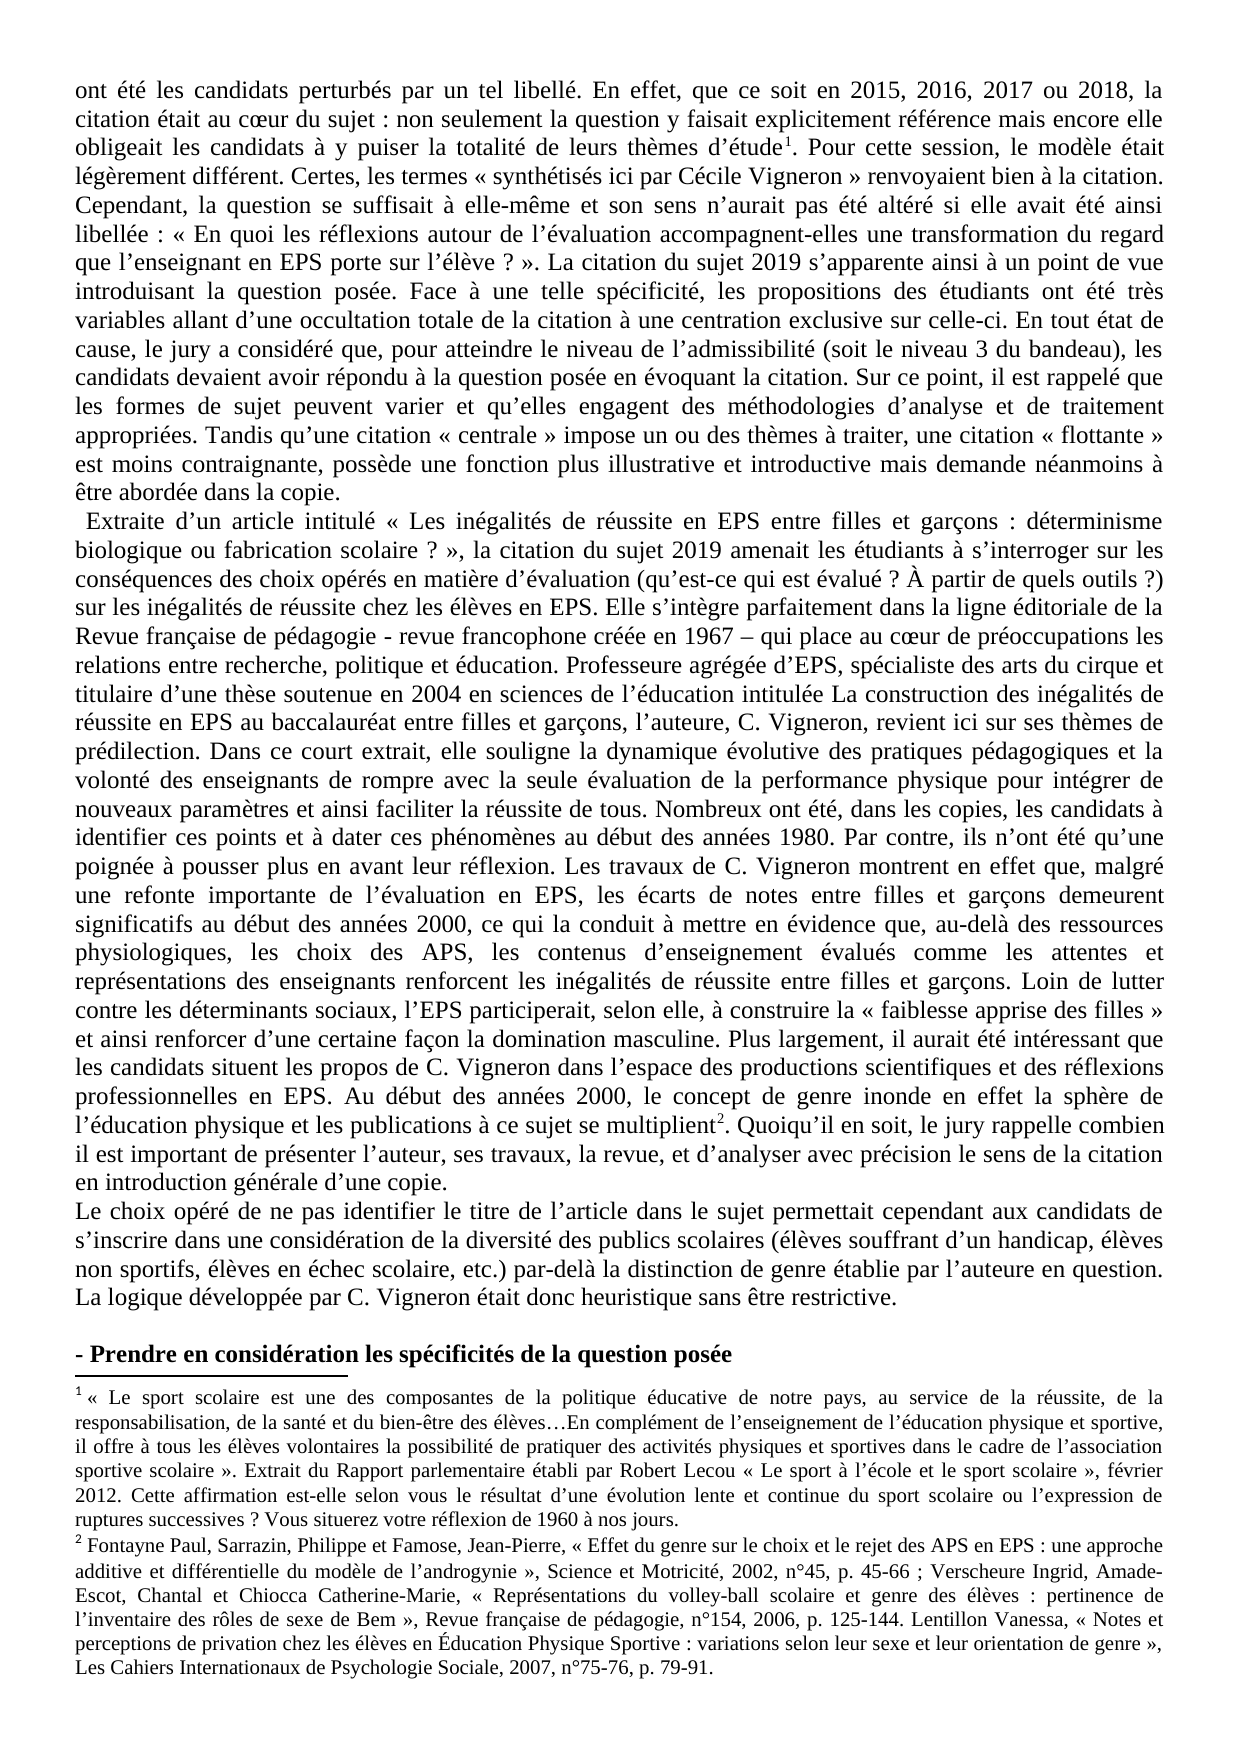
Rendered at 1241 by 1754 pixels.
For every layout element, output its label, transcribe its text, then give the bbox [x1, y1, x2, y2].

text Le choix opéré de ne pas identifier le titre de l’article dans le sujet permettait cependant aux candidats de s’inscrire dans une considération de la diversité des publics scolaires (élèves souffrant d’un handicap, élèves non sportifs, élèves en échec scolaire, etc.) par-delà la distinction de genre établie par l’auteure en question. La logique développée par C. Vigneron était donc heuristique sans être restrictive. [75, 1196, 1165, 1311]
text Extraite d’un article intitulé « Les inégalités de réussite en EPS entre filles et garçons : déterminisme biologique ou fabrication scolaire ? », la citation du sujet 2019 amenait les étudiants à s’interroger sur les conséquences des choix opérés en matière d’évaluation (qu’est-ce qui est évalué ? À partir de quels outils ?) sur les inégalités de réussite chez les élèves en EPS. Elle s’intègre parfaitement dans la ligne éditoriale de la Revue française de pédagogie - revue francophone créée en 1967 – qui place au cœur de préoccupations les relations entre recherche, politique et éducation. Professeure agrégée d’EPS, spécialiste des arts du cirque et titulaire d’une thèse soutenue en 2004 en sciences de l’éducation intitulée La construction des inégalités de réussite en EPS au baccalauréat entre filles et garçons, l’auteure, C. Vigneron, revient ici sur ses thèmes de prédilection. Dans ce court extrait, elle souligne la dynamique évolutive des pratiques pédagogiques et la volonté des enseignants de rompre avec la seule évaluation de la performance physique pour intégrer de nouveaux paramètres et ainsi faciliter la réussite de tous. Nombreux ont été, dans les copies, les candidats à identifier ces points et à dater ces phénomènes au début des années 1980. Par contre, ils n’ont été qu’une poignée à pousser plus en avant leur réflexion. Les travaux de C. Vigneron montrent en effet que, malgré une refonte importante de l’évaluation en EPS, les écarts de notes entre filles et garçons demeurent significatifs au début des années 2000, ce qui la conduit à mettre en évidence que, au-delà des ressources physiologiques, les choix des APS, les contenus d’enseignement évalués comme les attentes et représentations des enseignants renforcent les inégalités de réussite entre filles et garçons. Loin de lutter contre les déterminants sociaux, l’EPS participerait, selon elle, à construire la « faiblesse apprise des filles » et ainsi renforcer d’une certaine façon la domination masculine. Plus largement, il aurait été intéressant que les candidats situent les propos de C. Vigneron dans l’espace des productions scientifiques et des réflexions professionnelles en EPS. Au début des années 2000, le concept de genre inonde en effet la sphère de l’éducation physique et les publications à ce sujet se multiplient. Quoiqu’il en soit, le jury rappelle combien il est important de présenter l’auteur, ses travaux, la revue, et d’analyser avec précision le sens de la citation en introduction générale d’une copie. [75, 506, 1165, 1196]
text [75, 75, 1165, 506]
text - Prendre en considération les spécificités de la question posée [75, 1339, 1165, 1368]
